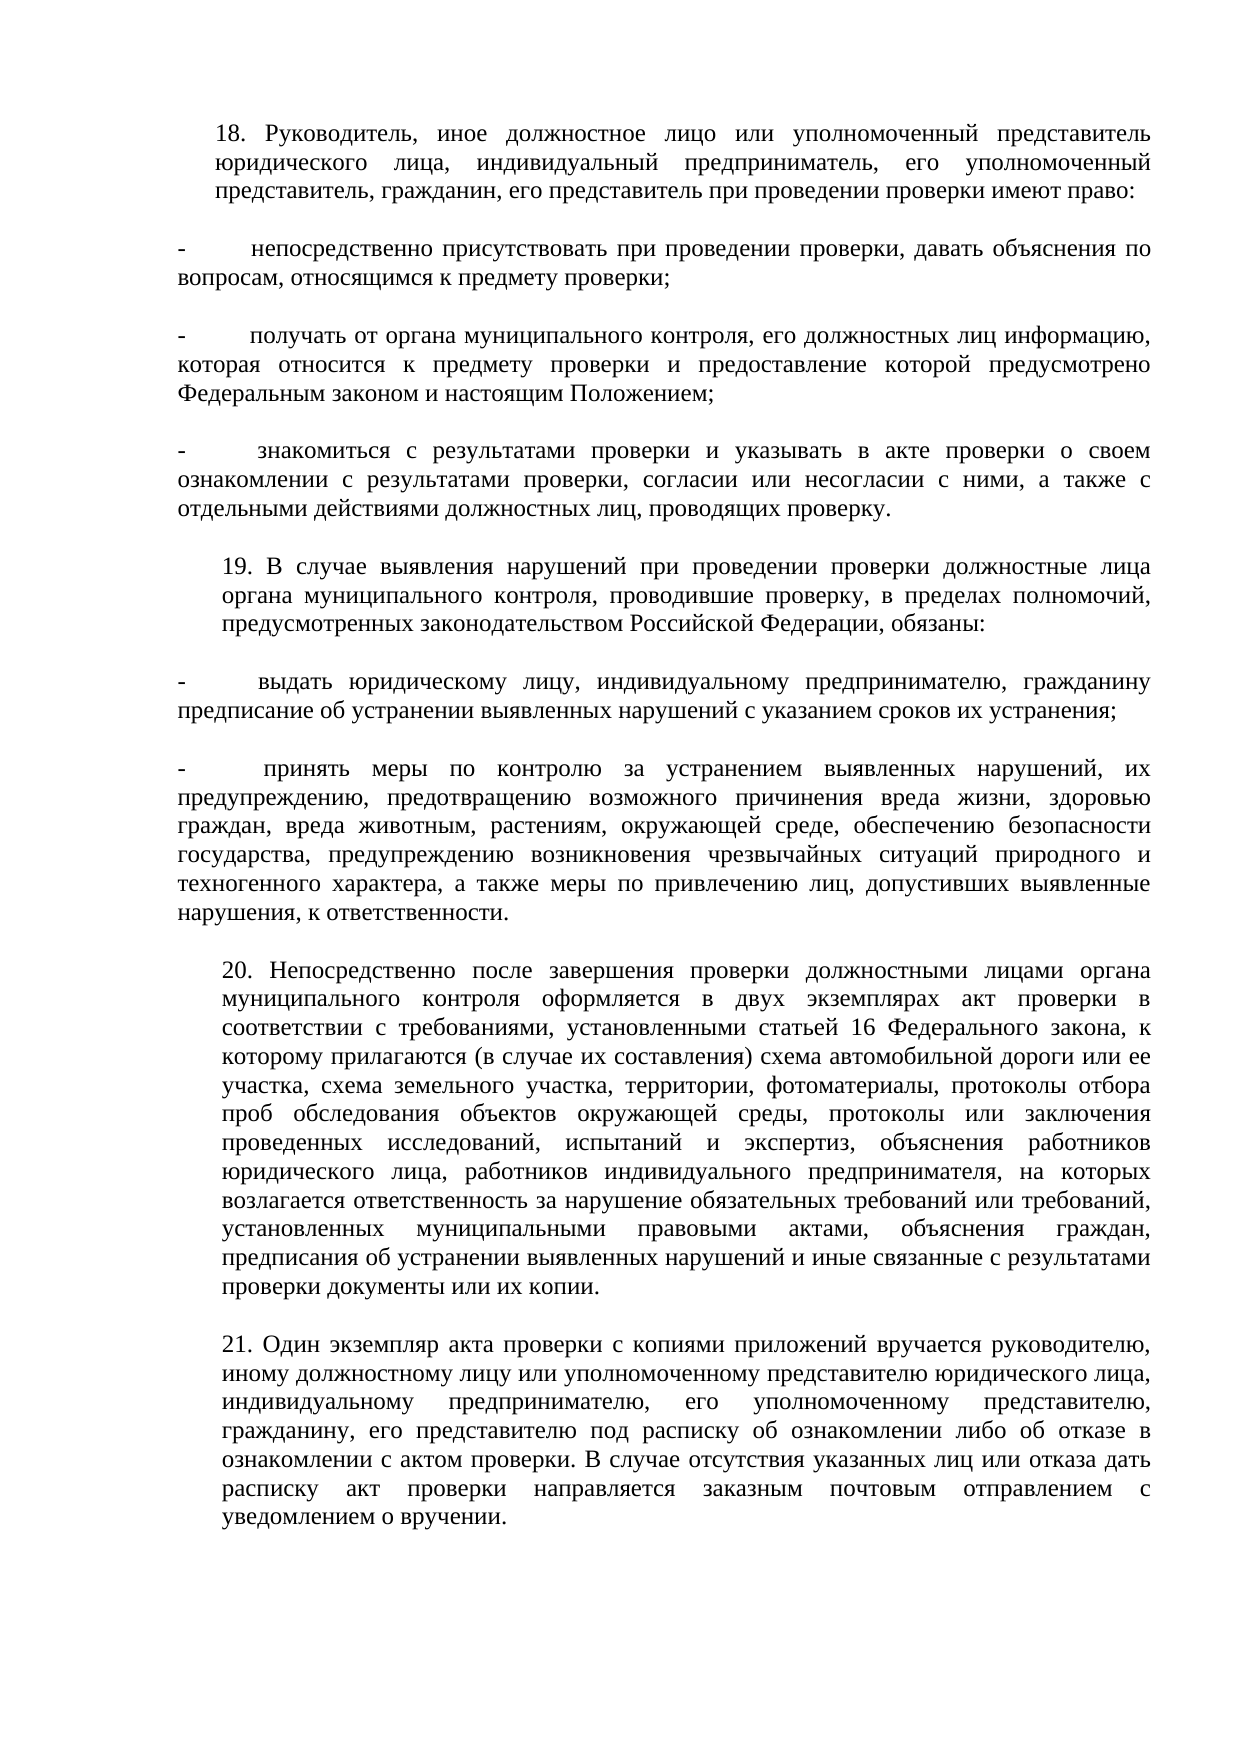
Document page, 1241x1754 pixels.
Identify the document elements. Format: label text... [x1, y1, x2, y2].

text 21. Один экземпляр акта проверки с копиями приложений вручается руководителю, иному должностному лицу или уполномоченному представителю юридического лица, индивидуальному предпринимателю, его уполномоченному представителю, гражданину, его представителю под расписку об ознакомлении либо об отказе в ознакомлении с актом проверки. В случае отсутствия указанных лиц или отказа дать расписку акт проверки направляется заказным почтовым отправлением с уведомлением о вручении. [222, 1329, 1152, 1530]
text 19. В случае выявления нарушений при проведении проверки должностные лица органа муниципального контроля, проводившие проверку, в пределах полномочий, предусмотренных законодательством Российской Федерации, обязаны: [222, 551, 1152, 637]
text - принять меры по контролю за устранением выявленных нарушений, их предупреждению, предотвращению возможного причинения вреда жизни, здоровью граждан, вреда животным, растениям, окружающей среде, обеспечению безопасности государства, предупреждению возникновения чрезвычайных ситуаций природного и техногенного характера, а также меры по привлечению лиц, допустивших выявленные нарушения, к ответственности. [177, 753, 1152, 926]
text 18. Руководитель, иное должностное лицо или уполномоченный представитель юридического лица, индивидуальный предприниматель, его уполномоченный представитель, гражданин, его представитель при проведении проверки имеют право: [215, 118, 1152, 204]
text - получать от органа муниципального контроля, его должностных лиц информацию, которая относится к предмету проверки и предоставление которой предусмотрено Федеральным законом и настоящим Положением; [177, 320, 1152, 406]
text - знакомиться с результатами проверки и указывать в акте проверки о своем ознакомлении с результатами проверки, согласии или несогласии с ними, а также с отдельными действиями должностных лиц, проводящих проверку. [177, 436, 1152, 522]
text - непосредственно присутствовать при проведении проверки, давать объяснения по вопросам, относящимся к предмету проверки; [177, 233, 1152, 291]
text 20. Непосредственно после завершения проверки должностными лицами органа муниципального контроля оформляется в двух экземплярах акт проверки в соответствии с требованиями, установленными статьей 16 Федерального закона, к которому прилагаются (в случае их составления) схема автомобильной дороги или ее участка, схема земельного участка, территории, фотоматериалы, протоколы отбора проб обследования объектов окружающей среды, протоколы или заключения проведенных исследований, испытаний и экспертиз, объяснения работников юридического лица, работников индивидуального предпринимателя, на которых возлагается ответственность за нарушение обязательных требований или требований, установленных муниципальными правовыми актами, объяснения граждан, предписания об устранении выявленных нарушений и иные связанные с результатами проверки документы или их копии. [222, 955, 1152, 1300]
text - выдать юридическому лицу, индивидуальному предпринимателю, гражданину предписание об устранении выявленных нарушений с указанием сроков их устранения; [177, 666, 1152, 724]
